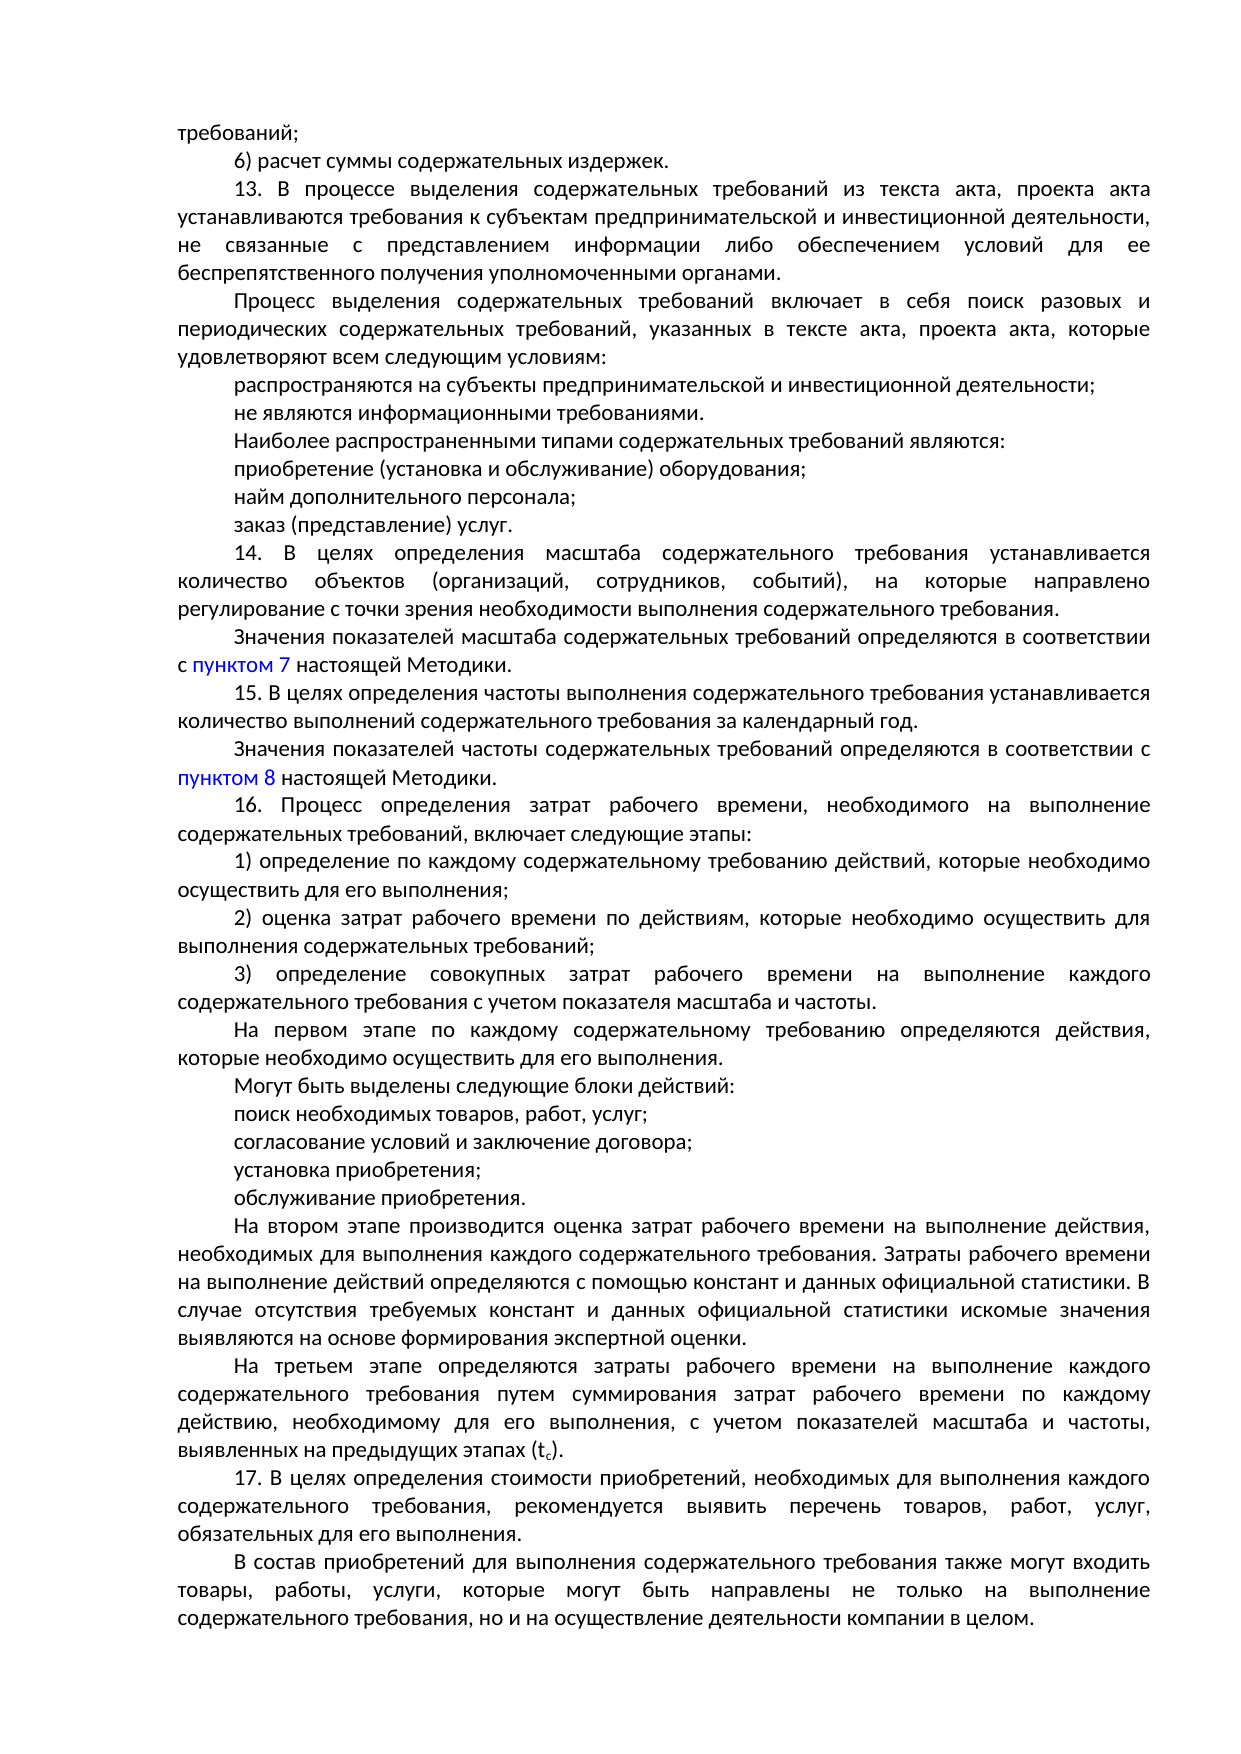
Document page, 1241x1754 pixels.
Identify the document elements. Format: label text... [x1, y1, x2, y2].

text Значения показателей масштаба содержательных требований определяются в соответствии с пунктом 7 настоящей Методики. [177, 622, 1152, 678]
text поиск необходимых товаров, работ, услуг; [177, 1099, 1152, 1127]
text 16. Процесс определения затрат рабочего времени, необходимого на выполнение содержательных требований, включает следующие этапы: [177, 791, 1152, 847]
text распространяются на субъекты предпринимательской и инвестиционной деятельности; [177, 370, 1152, 398]
text 2) оценка затрат рабочего времени по действиям, которые необходимо осуществить для выполнения содержательных требований; [177, 903, 1152, 959]
text 3) определение совокупных затрат рабочего времени на выполнение каждого содержательного требования с учетом показателя масштаба и частоты. [177, 959, 1152, 1015]
text Процесс выделения содержательных требований включает в себя поиск разовых и периодических содержательных требований, указанных в тексте акта, проекта акта, которые удовлетворяют всем следующим условиям: [177, 286, 1152, 370]
text заказ (представление) услуг. [177, 510, 1152, 538]
text согласование условий и заключение договора; [177, 1127, 1152, 1155]
text не являются информационными требованиями. [177, 398, 1152, 426]
text Значения показателей частоты содержательных требований определяются в соответствии с пунктом 8 настоящей Методики. [177, 734, 1152, 791]
text Наиболее распространенными типами содержательных требований являются: [177, 426, 1152, 454]
text На первом этапе по каждому содержательному требованию определяются действия, которые необходимо осуществить для его выполнения. [177, 1015, 1152, 1071]
text 15. В целях определения частоты выполнения содержательного требования устанавливается количество выполнений содержательного требования за календарный год. [177, 678, 1152, 734]
text установка приобретения; [177, 1155, 1152, 1183]
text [177, 118, 1152, 146]
text На третьем этапе определяются затраты рабочего времени на выполнение каждого содержательного требования путем суммирования затрат рабочего времени по каждому действию, необходимому для его выполнения, с учетом показателей масштаба и частоты, выявленных на предыдущих этапах (tс). [177, 1351, 1152, 1463]
text найм дополнительного персонала; [177, 482, 1152, 510]
text 1) определение по каждому содержательному требованию действий, которые необходимо осуществить для его выполнения; [177, 847, 1152, 903]
text приобретение (установка и обслуживание) оборудования; [177, 454, 1152, 482]
text 14. В целях определения масштаба содержательного требования устанавливается количество объектов (организаций, сотрудников, событий), на которые направлено регулирование с точки зрения необходимости выполнения содержательного требования. [177, 538, 1152, 622]
text обслуживание приобретения. [177, 1183, 1152, 1211]
text В состав приобретений для выполнения содержательного требования также могут входить товары, работы, услуги, которые могут быть направлены не только на выполнение содержательного требования, но и на осуществление деятельности компании в целом. [177, 1547, 1152, 1631]
text Могут быть выделены следующие блоки действий: [177, 1071, 1152, 1099]
text На втором этапе производится оценка затрат рабочего времени на выполнение действия, необходимых для выполнения каждого содержательного требования. Затраты рабочего времени на выполнение действий определяются с помощью констант и данных официальной статистики. В случае отсутствия требуемых констант и данных официальной статистики искомые значения выявляются на основе формирования экспертной оценки. [177, 1211, 1152, 1351]
text 17. В целях определения стоимости приобретений, необходимых для выполнения каждого содержательного требования, рекомендуется выявить перечень товаров, работ, услуг, обязательных для его выполнения. [177, 1463, 1152, 1547]
text 13. В процессе выделения содержательных требований из текста акта, проекта акта устанавливаются требования к субъектам предпринимательской и инвестиционной деятельности, не связанные с представлением информации либо обеспечением условий для ее беспрепятственного получения уполномоченными органами. [177, 174, 1152, 286]
text 6) расчет суммы содержательных издержек. [177, 146, 1152, 174]
